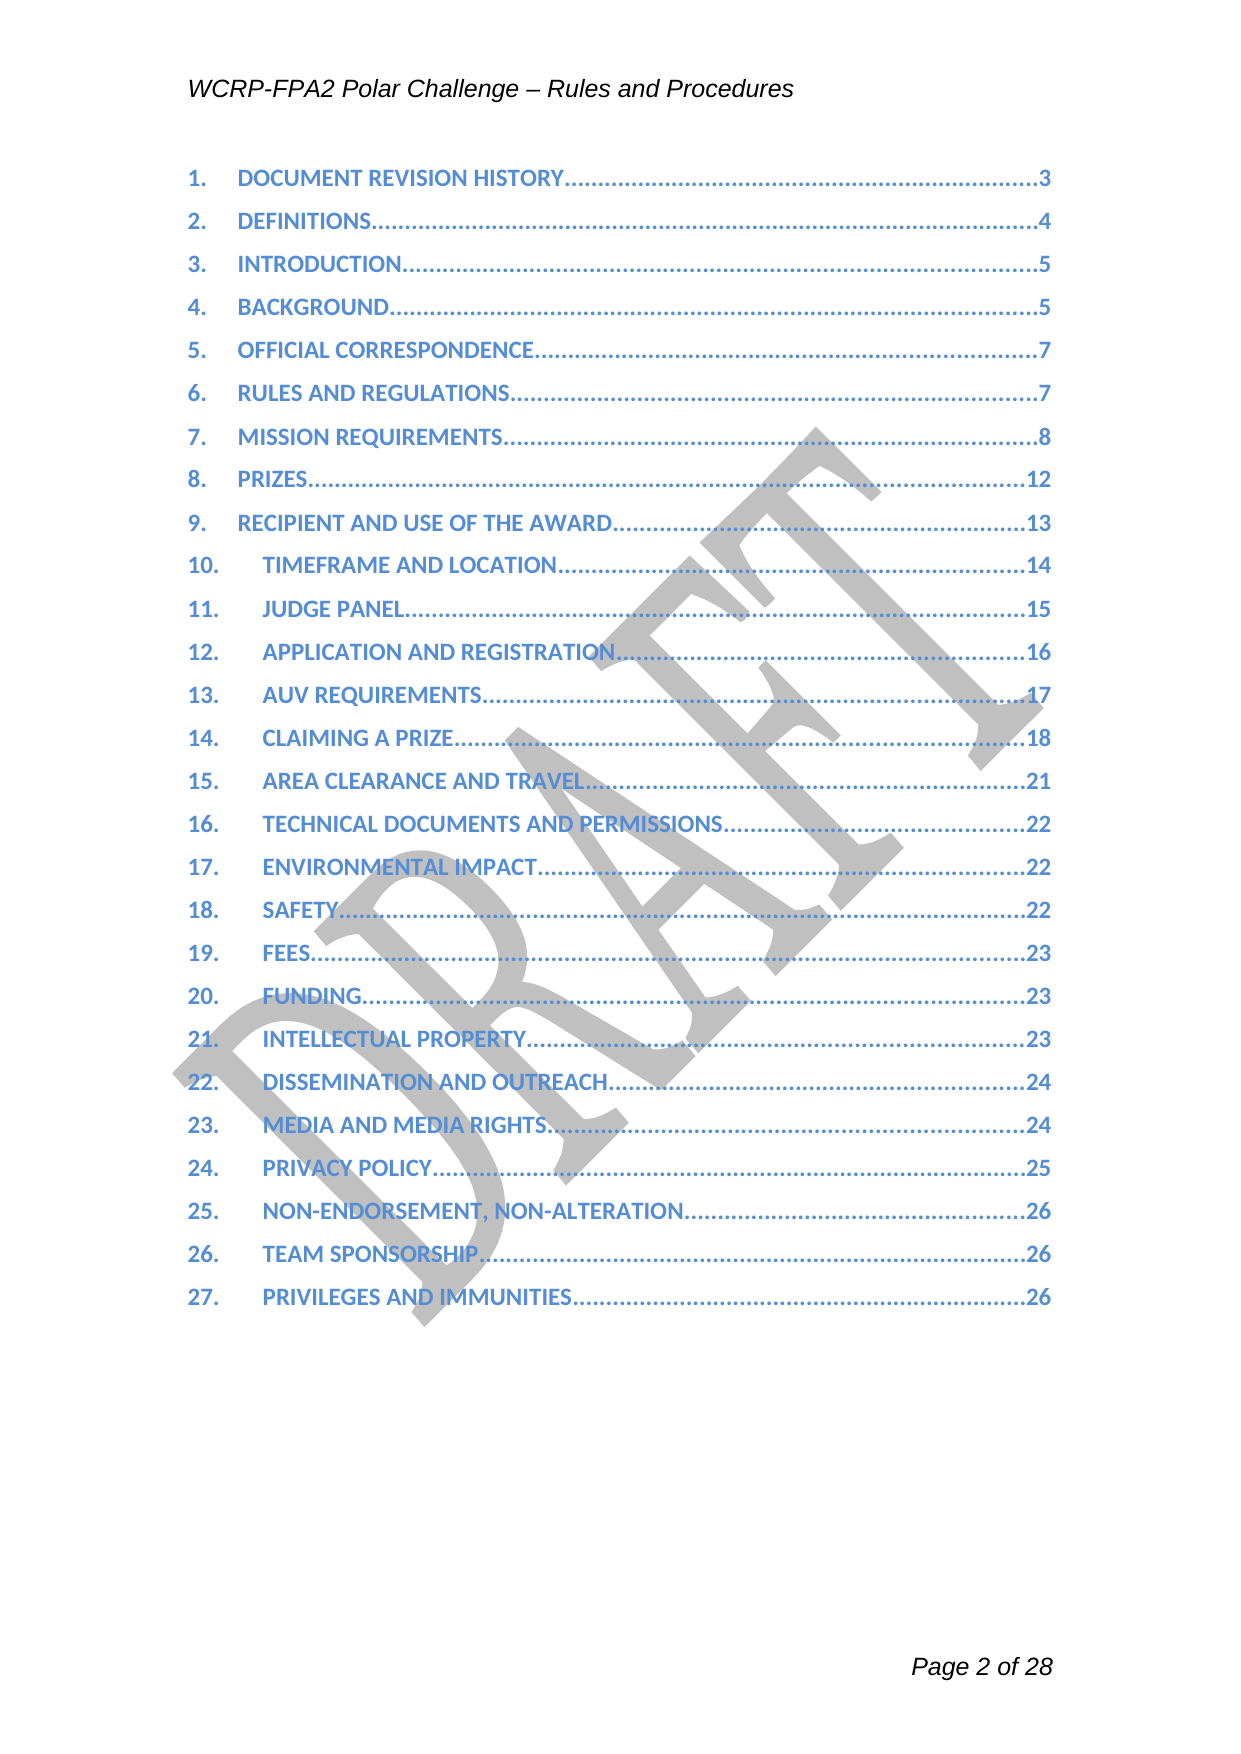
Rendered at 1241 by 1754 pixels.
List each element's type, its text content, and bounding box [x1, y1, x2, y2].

text 27. PRIVILEGES AND IMMUNITIES 26 [187, 1281, 1053, 1312]
text 15. AREA CLEARANCE AND TRAVEL 21 [187, 765, 1053, 795]
text 18. SAFETY 22 [187, 894, 1053, 924]
text 13. AUV REQUIREMENTS 17 [187, 679, 1053, 709]
text 16. TECHNICAL DOCUMENTS AND PERMISSIONS 22 [187, 808, 1053, 838]
text 6. RULES AND REGULATIONS 7 [187, 378, 1053, 408]
text 23. MEDIA AND MEDIA RIGHTS 24 [187, 1109, 1053, 1139]
text 3. INTRODUCTION 5 [187, 248, 1053, 279]
text 17. ENVIRONMENTAL IMPACT 22 [187, 851, 1053, 881]
text 8. PRIZES 12 [187, 464, 1053, 494]
text 7. MISSION REQUIREMENTS 8 [187, 421, 1053, 451]
text 1. DOCUMENT REVISION HISTORY 3 [187, 162, 1053, 193]
text 24. PRIVACY POLICY 25 [187, 1152, 1053, 1182]
text 20. FUNDING 23 [187, 980, 1053, 1010]
text 4. BACKGROUND 5 [187, 292, 1053, 322]
text 10. TIMEFRAME AND LOCATION 14 [187, 550, 1053, 580]
text 14. CLAIMING A PRIZE 18 [187, 722, 1053, 752]
text 9. RECIPIENT AND USE OF THE AWARD 13 [187, 507, 1053, 537]
text 11. JUDGE PANEL 15 [187, 593, 1053, 623]
text 2. DEFINITIONS 4 [187, 206, 1053, 236]
text 25. NON-ENDORSEMENT, NON-ALTERATION 26 [187, 1195, 1053, 1226]
text 26. TEAM SPONSORSHIP 26 [187, 1238, 1053, 1268]
text 5. OFFICIAL CORRESPONDENCE 7 [187, 334, 1053, 365]
text 22. DISSEMINATION AND OUTREACH 24 [187, 1066, 1053, 1096]
text 19. FEES 23 [187, 937, 1053, 967]
text 21. INTELLECTUAL PROPERTY 23 [187, 1023, 1053, 1053]
text 12. APPLICATION AND REGISTRATION 16 [187, 636, 1053, 666]
